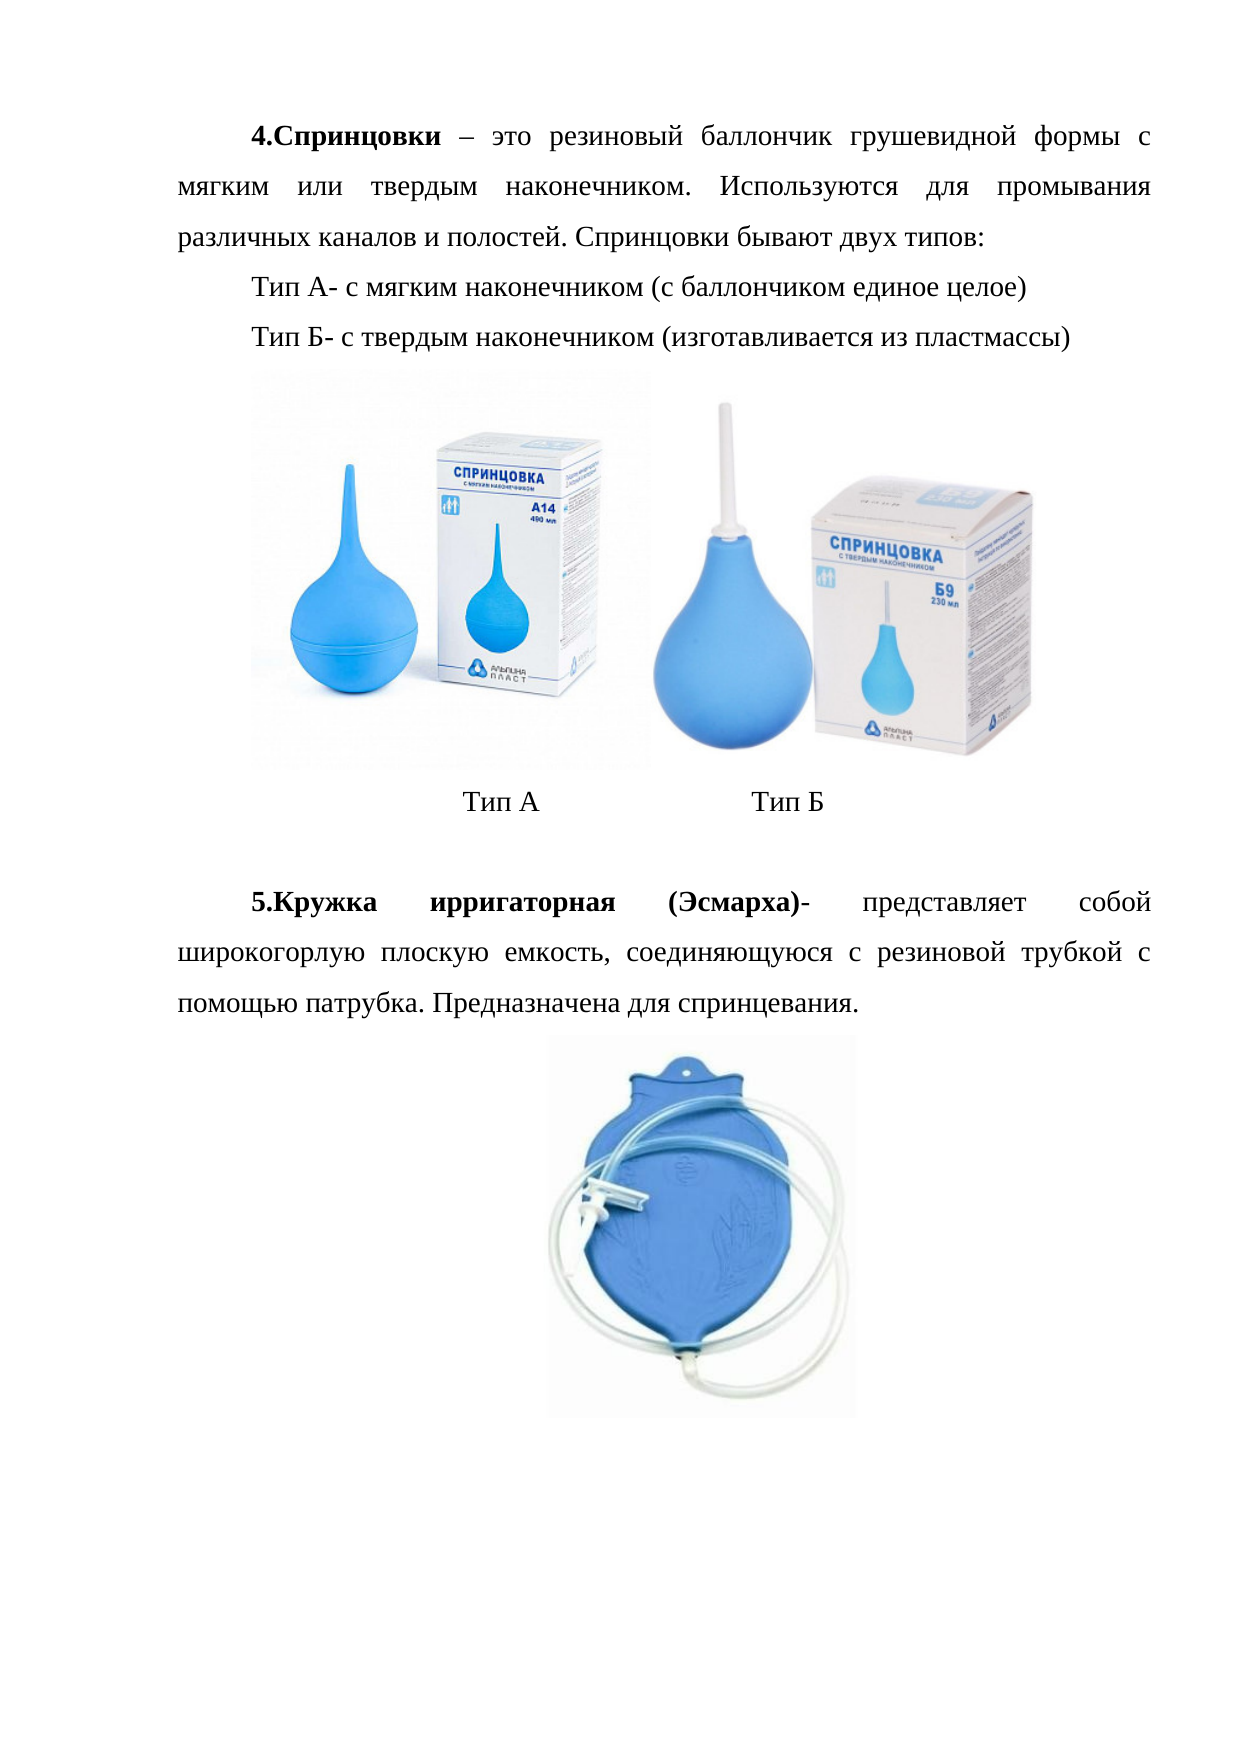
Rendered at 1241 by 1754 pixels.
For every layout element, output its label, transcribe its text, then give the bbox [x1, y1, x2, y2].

picture [510, 1035, 893, 1418]
text 4.Спринцовки – это резиновый баллончик грушевидной формы с мягким или твердым наконечником. Используются для промывания различных каналов и полостей. Спринцовки бывают двух типов: [177, 118, 1152, 252]
text 5.Кружка ирригаторная (Эсмарха)- представляет собой широкогорлую плоскую емкость, соединяющуюся с резиновой трубкой с помощью патрубка. Предназначена для спринцевания. [177, 884, 1152, 1018]
text Тип Б- с твердым наконечником (изготавливается из пластмассы) [177, 319, 1152, 353]
picture [251, 369, 1037, 770]
text Тип А- с мягким наконечником (с баллончиком единое целое) [177, 269, 1152, 303]
text Тип А Тип Б [177, 784, 1152, 817]
